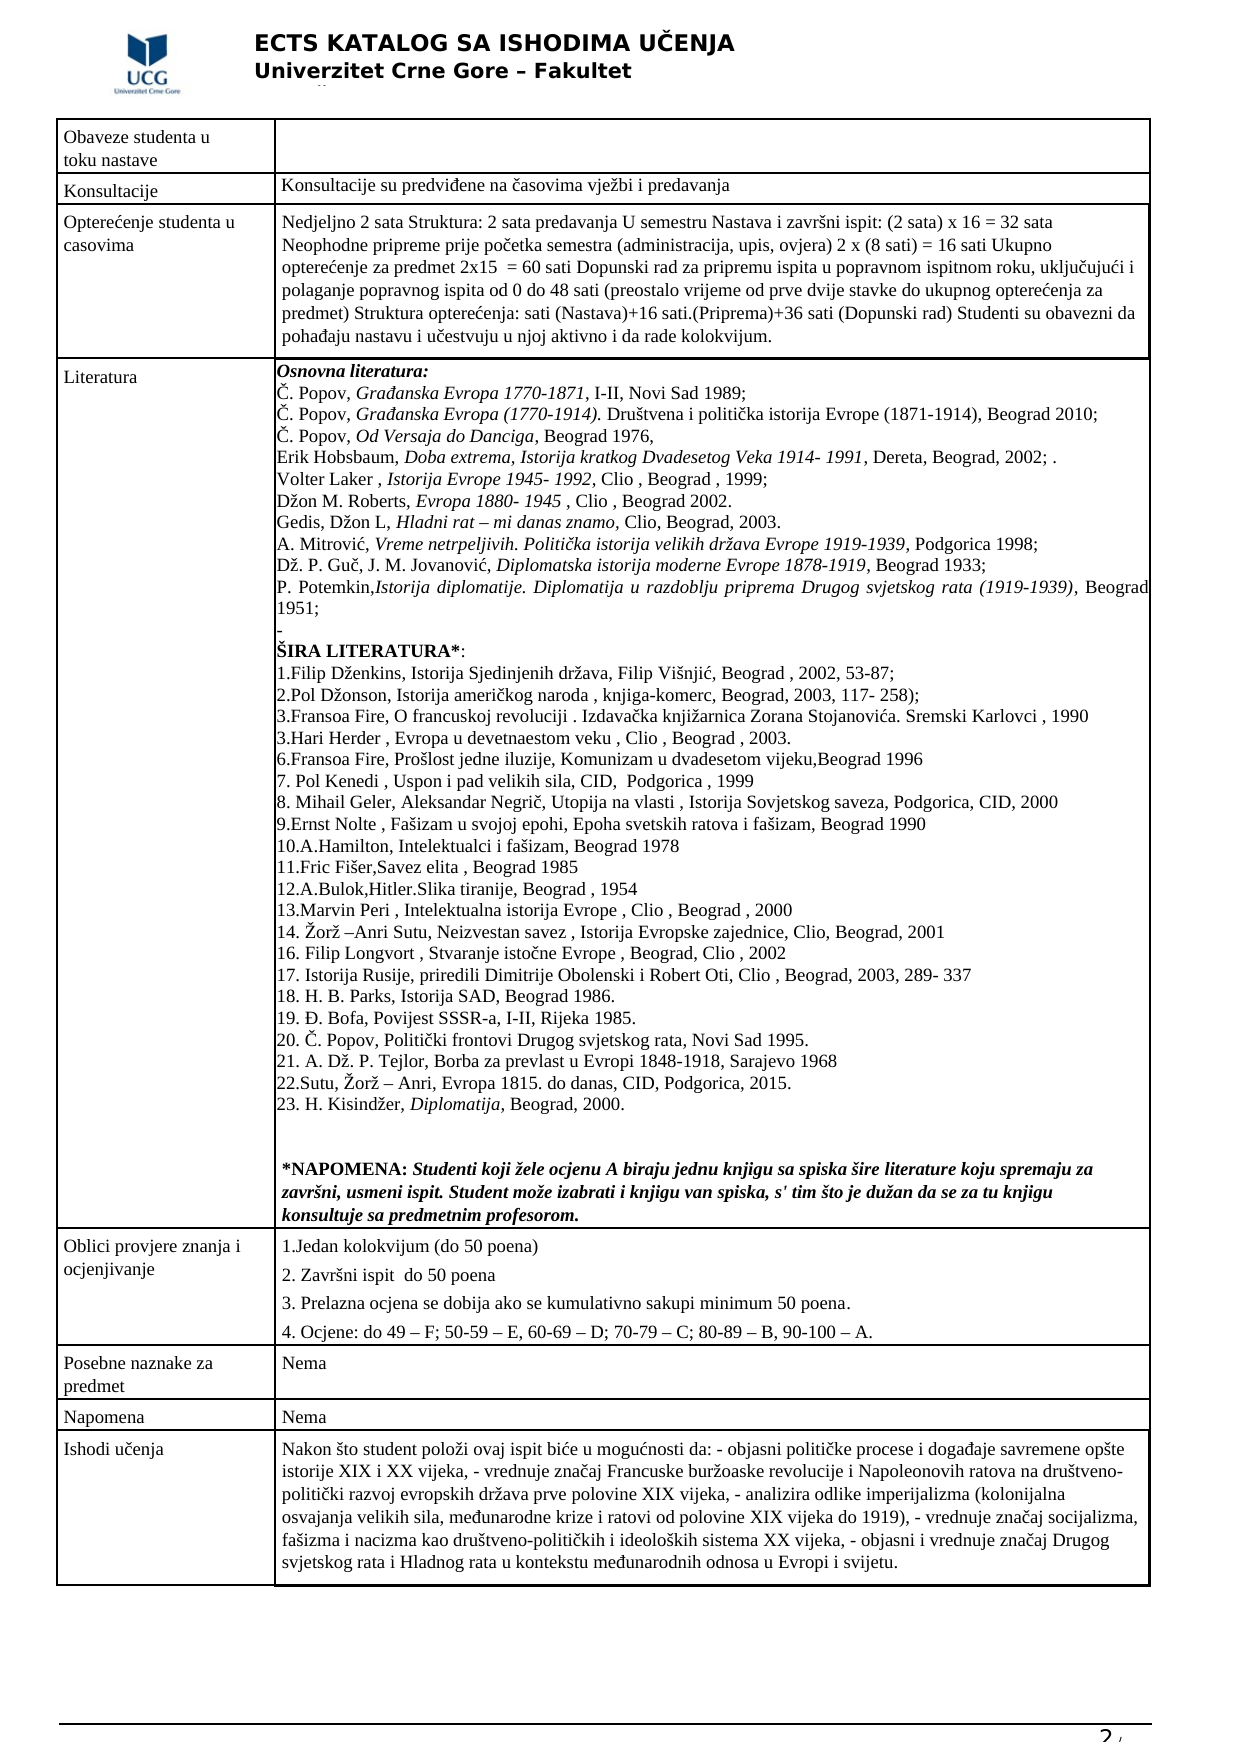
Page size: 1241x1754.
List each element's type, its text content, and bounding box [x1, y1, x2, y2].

table_header Obaveze studenta u toku nastave [58, 120, 274, 172]
table_cell Nedjeljno 2 sata Struktura: 2 sata predavanja U semestru Nastava i završni ispit: (2 sata) x 16 = 32 sata Neophodne pripreme prije početka semestra (administracija, upis, ovjera) 2 x (8 sati) = 16 sati Ukupno opterećenje za predmet 2x15 = 60 sati Dopunski rad za pripremu ispita u popravnom ispitnom roku, uključujući i polaganje popravnog ispita od 0 do 48 sati (preostalo vrijeme od prve dvije stavke do ukupnog opterećenja za predmet) Struktura opterećenja: sati (Nastava)+16 sati.(Priprema)+36 sati (Dopunski rad) Studenti su obavezni da pohađaju nastavu i učestvuju u njoj aktivno i da rade kolokvijum. [276, 205, 1148, 357]
table_cell Nakon što student položi ovaj ispit biće u mogućnosti da: - objasni političke procese i događaje savremene opšte istorije XIX i XX vijeka, - vrednuje značaj Francuske buržoaske revolucije i Napoleonovih ratova na društveno-politički razvoj evropskih država prve polovine XIX vijeka, - analizira odlike imperijalizma (kolonijalna osvajanja velikih sila, međunarodne krize i ratovi od polovine XIX vijeka do 1919), - vrednuje značaj socijalizma, fašizma i nacizma kao društveno-političkih i ideoloških sistema XX vijeka, - objasni i vrednuje značaj Drugog svjetskog rata i Hladnog rata u kontekstu međunarodnih odnosa u Evropi i svijetu. [276, 1431, 1148, 1583]
picture [59, 29, 237, 98]
table_cell 1.Jedan kolokvijum (do 50 poena) 2. Završni ispit do 50 poena 3. Prelazna ocjena se dobija ako se kumulativno sakupi minimum 50 poena. 4. Ocjene: do 49 – F; 50-59 – E, 60-69 – D; 70-79 – C; 80-89 – B, 90-100 – A. [276, 1229, 1149, 1344]
table_cell Napomena [58, 1400, 274, 1429]
table_cell Opterećenje studenta u casovima [58, 205, 274, 357]
table_cell Oblici provjere znanja i ocjenjivanje [58, 1229, 274, 1344]
table_cell Nema [276, 1400, 1149, 1429]
table_header [276, 120, 1149, 172]
table_cell Nema [276, 1346, 1149, 1398]
table_cell Konsultacije su predviđene na časovima vježbi i predavanja [276, 174, 1149, 203]
table_cell Konsultacije [58, 174, 274, 203]
table_cell Posebne naznake za predmet [58, 1346, 274, 1398]
table_cell Literatura [58, 359, 274, 1227]
table_cell Osnovna literatura: Č. Popov, Građanska Evropa 1770-1871, I-II, Novi Sad 1989; Č. Popov, Građanska Evropa (1770-1914). Društvena i politička istorija Evrope (1871-1914), Beograd 2010; Č. Popov, Od Versaja do Danciga, Beograd 1976, Erik Hobsbaum, Doba extrema, Istorija kratkog Dvadesetog Veka 1914- 1991, Dereta, Beograd, 2002; . Volter Laker , Istorija Evrope 1945- 1992, Clio , Beograd , 1999; Džon M. Roberts, Evropa 1880- 1945 , Clio , Beograd 2002. Gedis, Džon L, Hladni rat – mi danas znamo, Clio, Beograd, 2003. A. Mitrović, Vreme netrpeljivih. Politička istorija velikih država Evrope 1919-1939, Podgorica 1998; Dž. P. Guč, J. M. Jovanović, Diplomatska istorija moderne Evrope 1878-1919, Beograd 1933; P. Potemkin,Istorija diplomatije. Diplomatija u razdoblju priprema Drugog svjetskog rata (1919-1939), Beograd 1951; - ŠIRA LITERATURA*: 1.Filip Dženkins, Istorija Sjedinjenih država, Filip Višnjić, Beograd , 2002, 53-87; 2.Pol Džonson, Istorija američkog naroda , knjiga-komerc, Beograd, 2003, 117- 258); 3.Fransoa Fire, O francuskoj revoluciji . Izdavačka knjižarnica Zorana Stojanovića. Sremski Karlovci , 1990 3.Hari Herder , Evropa u devetnaestom veku , Clio , Beograd , 2003. 6.Fransoa Fire, Prošlost jedne iluzije, Komunizam u dvadesetom vijeku,Beograd 1996 7. Pol Kenedi , Uspon i pad velikih sila, CID, Podgorica , 1999 8. Mihail Geler, Aleksandar Negrič, Utopija na vlasti , Istorija Sovjetskog saveza, Podgorica, CID, 2000 9.Ernst Nolte , Fašizam u svojoj epohi, Epoha svetskih ratova i fašizam, Beograd 1990 10.A.Hamilton, Intelektualci i fašizam, Beograd 1978 11.Fric Fišer,Savez elita , Beograd 1985 12.A.Bulok,Hitler.Slika tiranije, Beograd , 1954 13.Marvin Peri , Intelektualna istorija Evrope , Clio , Beograd , 2000 14. Žorž –Anri Sutu, Neizvestan savez , Istorija Evropske zajednice, Clio, Beograd, 2001 16. Filip Longvort , Stvaranje istočne Evrope , Beograd, Clio , 2002 17. Istorija Rusije, priredili Dimitrije Obolenski i Robert Oti, Clio , Beograd, 2003, 289- 337 18. H. B. Parks, Istorija SAD, Beograd 1986. 19. Đ. Bofa, Povijest SSSR-a, I-II, Rijeka 1985. 20. Č. Popov, Politički frontovi Drugog svjetskog rata, Novi Sad 1995. 21. A. Dž. P. Tejlor, Borba za prevlast u Evropi 1848-1918, Sarajevo 1968 22.Sutu, Žorž – Anri, Evropa 1815. do danas, CID, Podgorica, 2015. 23. H. Kisindžer, Diplomatija, Beograd, 2000. *NAPOMENA: Studenti koji žele ocjenu A biraju jednu knjigu sa spiska šire literature koju spremaju za završni, usmeni ispit. Student može izabrati i knjigu van spiska, s' tim što je dužan da se za tu knjigu konsultuje sa predmetnim profesorom. [276, 360, 1149, 1227]
table_cell Ishodi učenja [58, 1431, 274, 1583]
